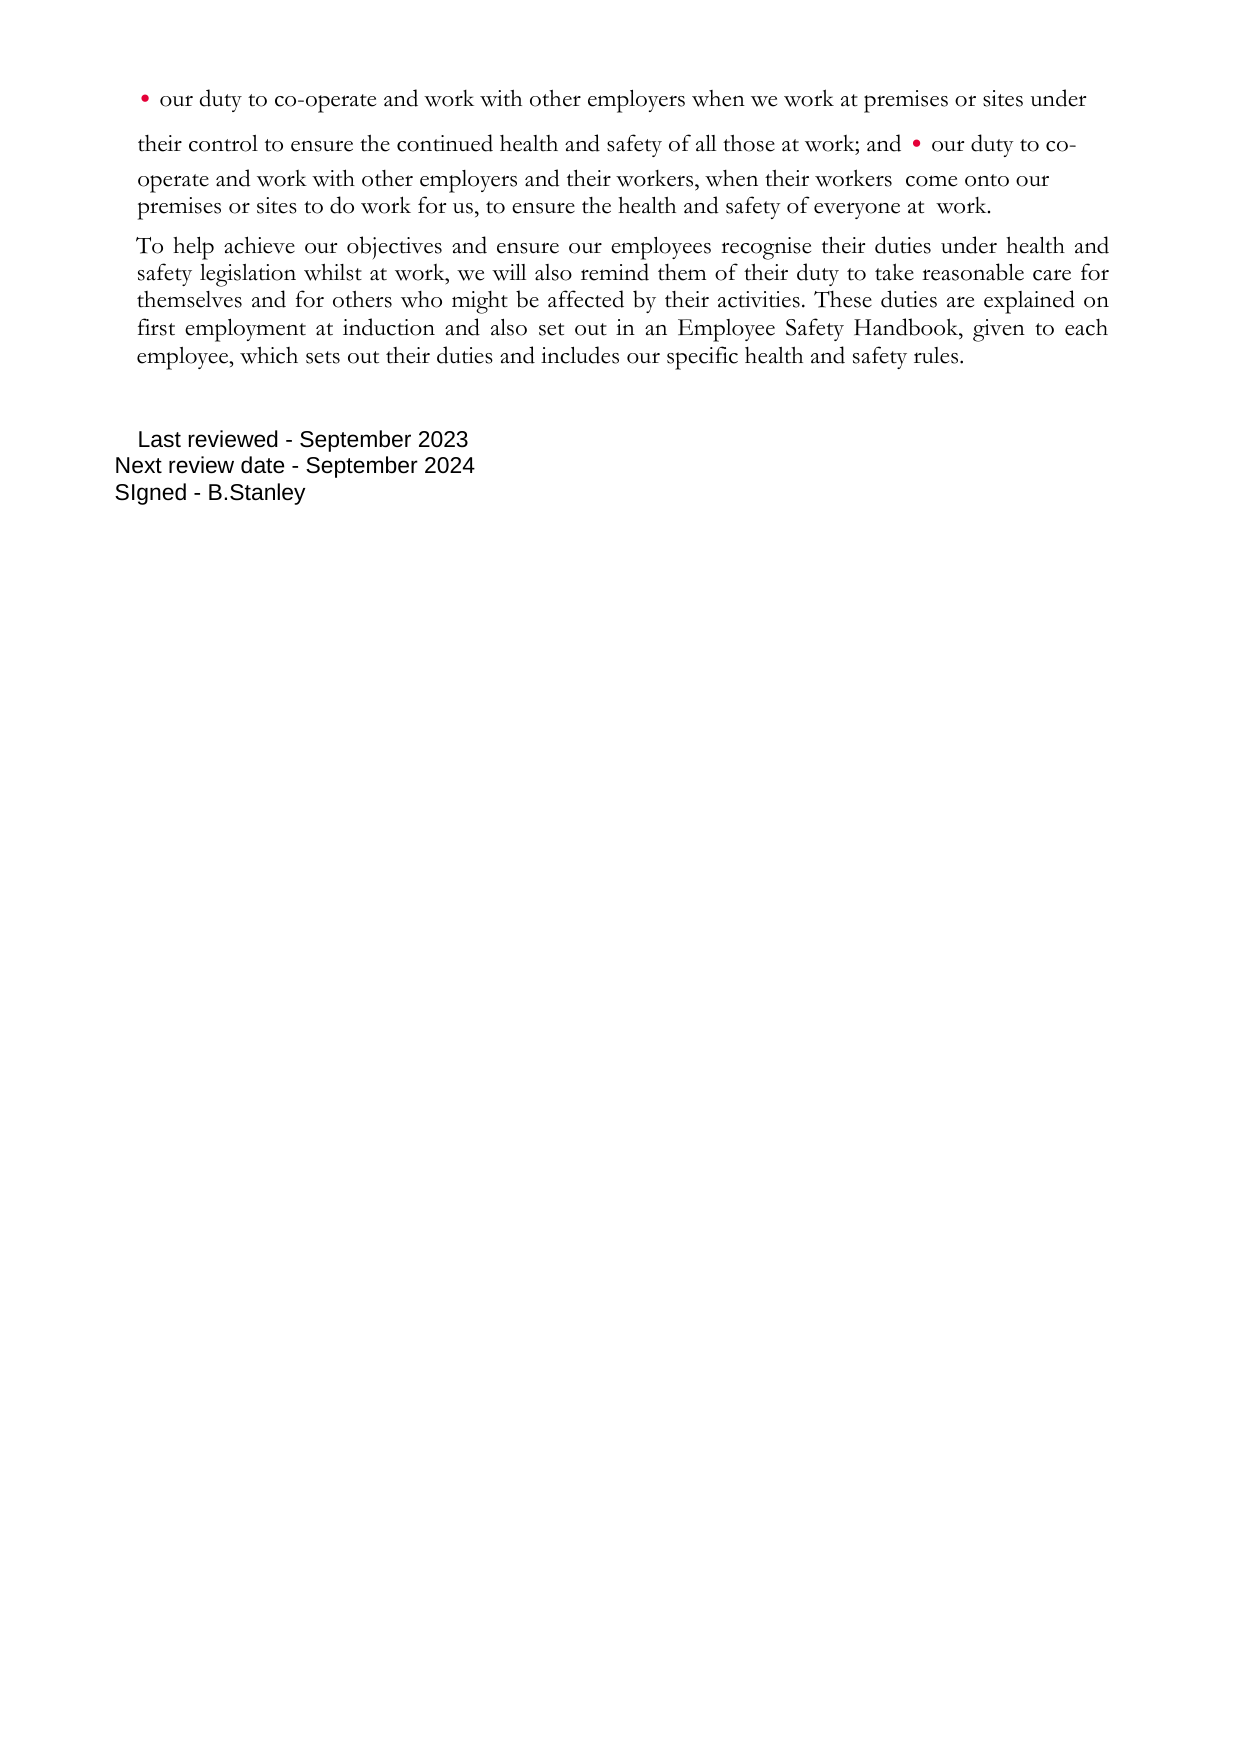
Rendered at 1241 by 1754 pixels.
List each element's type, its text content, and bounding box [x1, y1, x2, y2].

text Next review date - September 2024 [0, 452, 1123, 478]
text ∙ our duty to co-operate and work with other employers when we work at premises or sites under their control to ensure the continued health and safety of all those at work; and ∙ our duty to co-operate and work with other employers and their workers, when their workers come onto our premises or sites to do work for us, to ensure the health and safety of everyone at work. [137, 67, 1112, 219]
text SIgned - B.Stanley [0, 478, 1123, 505]
text Last reviewed - September 2023 [0, 426, 1123, 452]
text To help achieve our objectives and ensure our employees recognise their duties under health and safety legislation whilst at work, we will also remind them of their duty to take reasonable care for themselves and for others who might be affected by their activities. These duties are explained on first employment at induction and also set out in an Employee Safety Handbook, given to each employee, which sets out their duties and includes our specific health and safety rules. [136, 232, 1111, 369]
